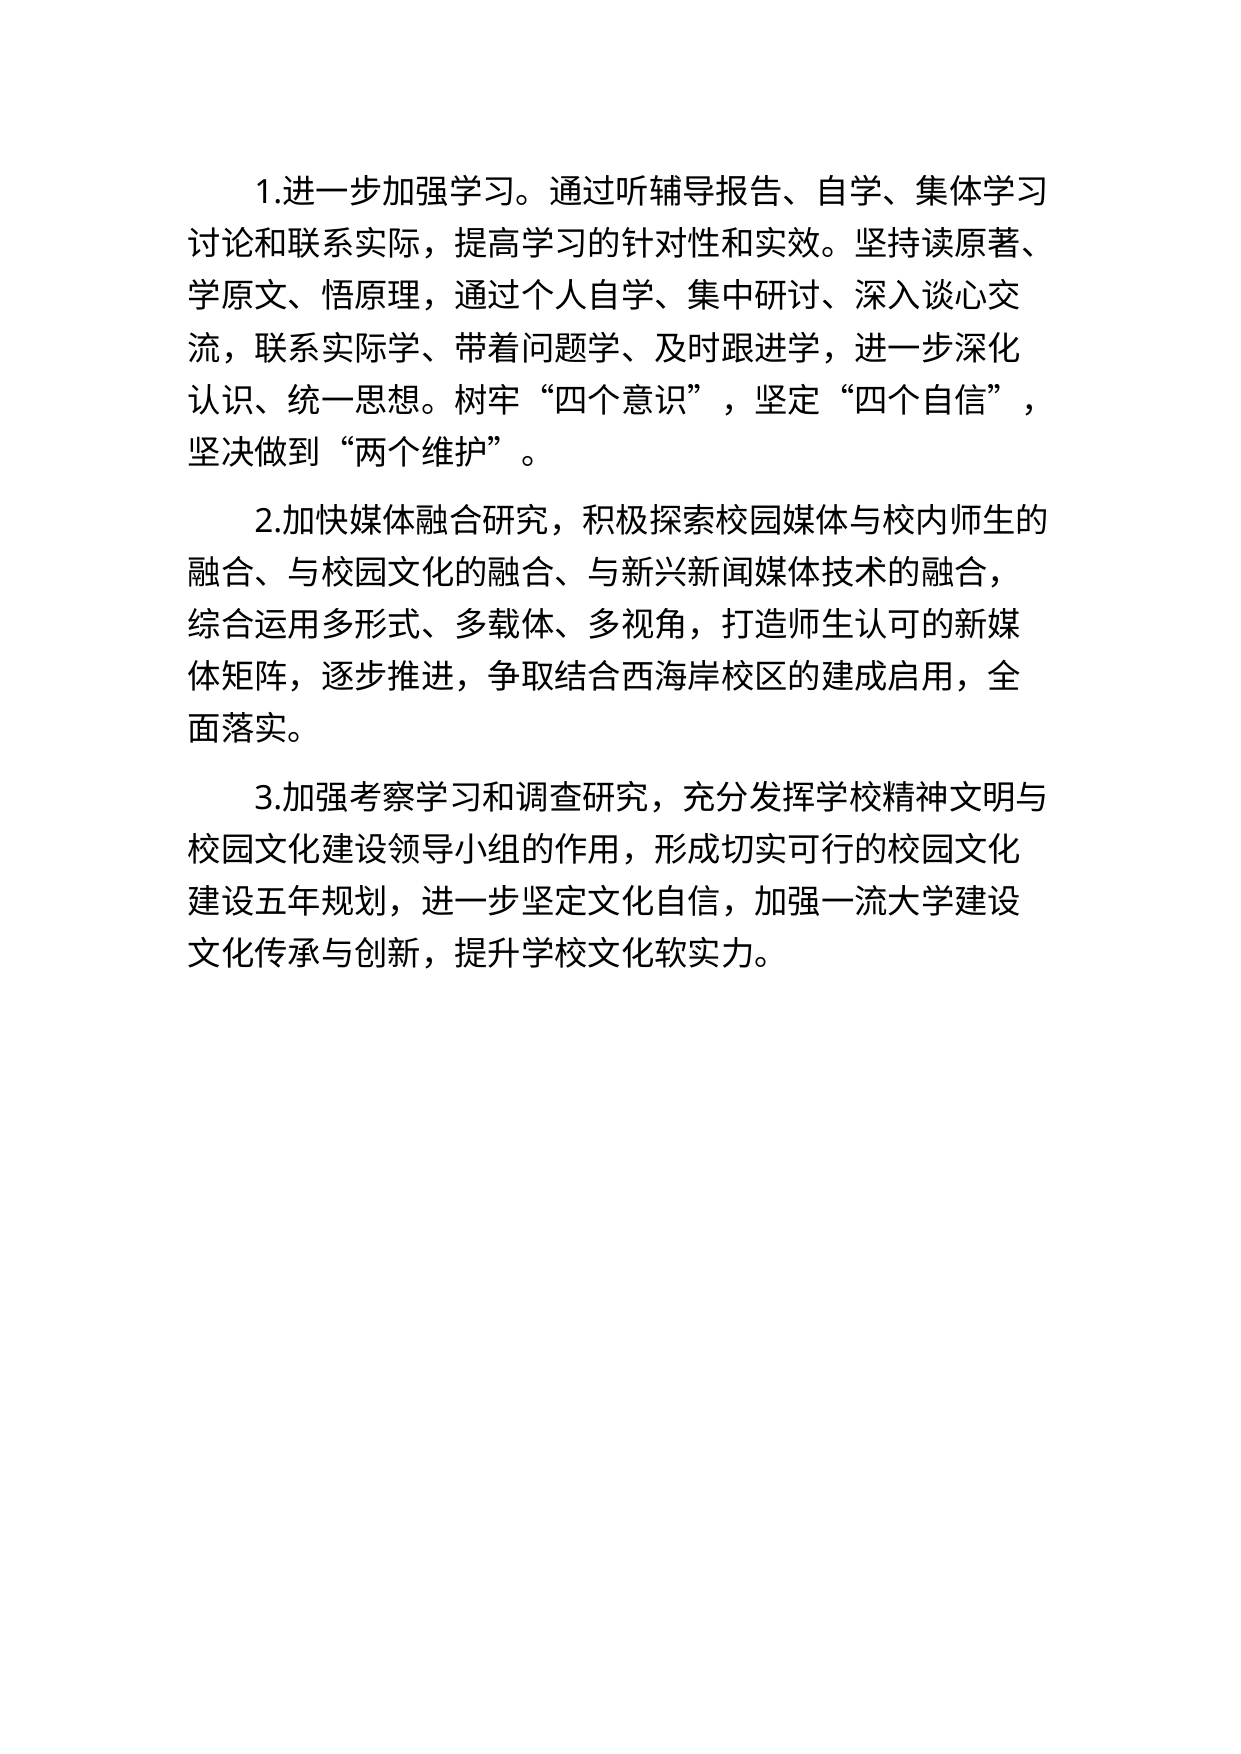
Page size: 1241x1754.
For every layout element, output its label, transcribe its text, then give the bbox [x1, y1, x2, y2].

text 2.加快媒体融合研究，积极探索校园媒体与校内师生的融合、与校园文化的融合、与新兴新闻媒体技术的融合，综合运用多形式、多载体、多视角，打造师生认可的新媒体矩阵，逐步推进，争取结合西海岸校区的建成启用，全面落实。 [187, 491, 1053, 751]
text 1.进一步加强学习。通过听辅导报告、自学、集体学习讨论和联系实际，提高学习的针对性和实效。坚持读原著、学原文、悟原理，通过个人自学、集中研讨、深入谈心交流，联系实际学、带着问题学、及时跟进学，进一步深化认识、统一思想。树牢“四个意识”，坚定“四个自信”，坚决做到“两个维护”。 [187, 162, 1053, 474]
text 3.加强考察学习和调查研究，充分发挥学校精神文明与校园文化建设领导小组的作用，形成切实可行的校园文化建设五年规划，进一步坚定文化自信，加强一流大学建设文化传承与创新，提升学校文化软实力。 [187, 767, 1053, 976]
